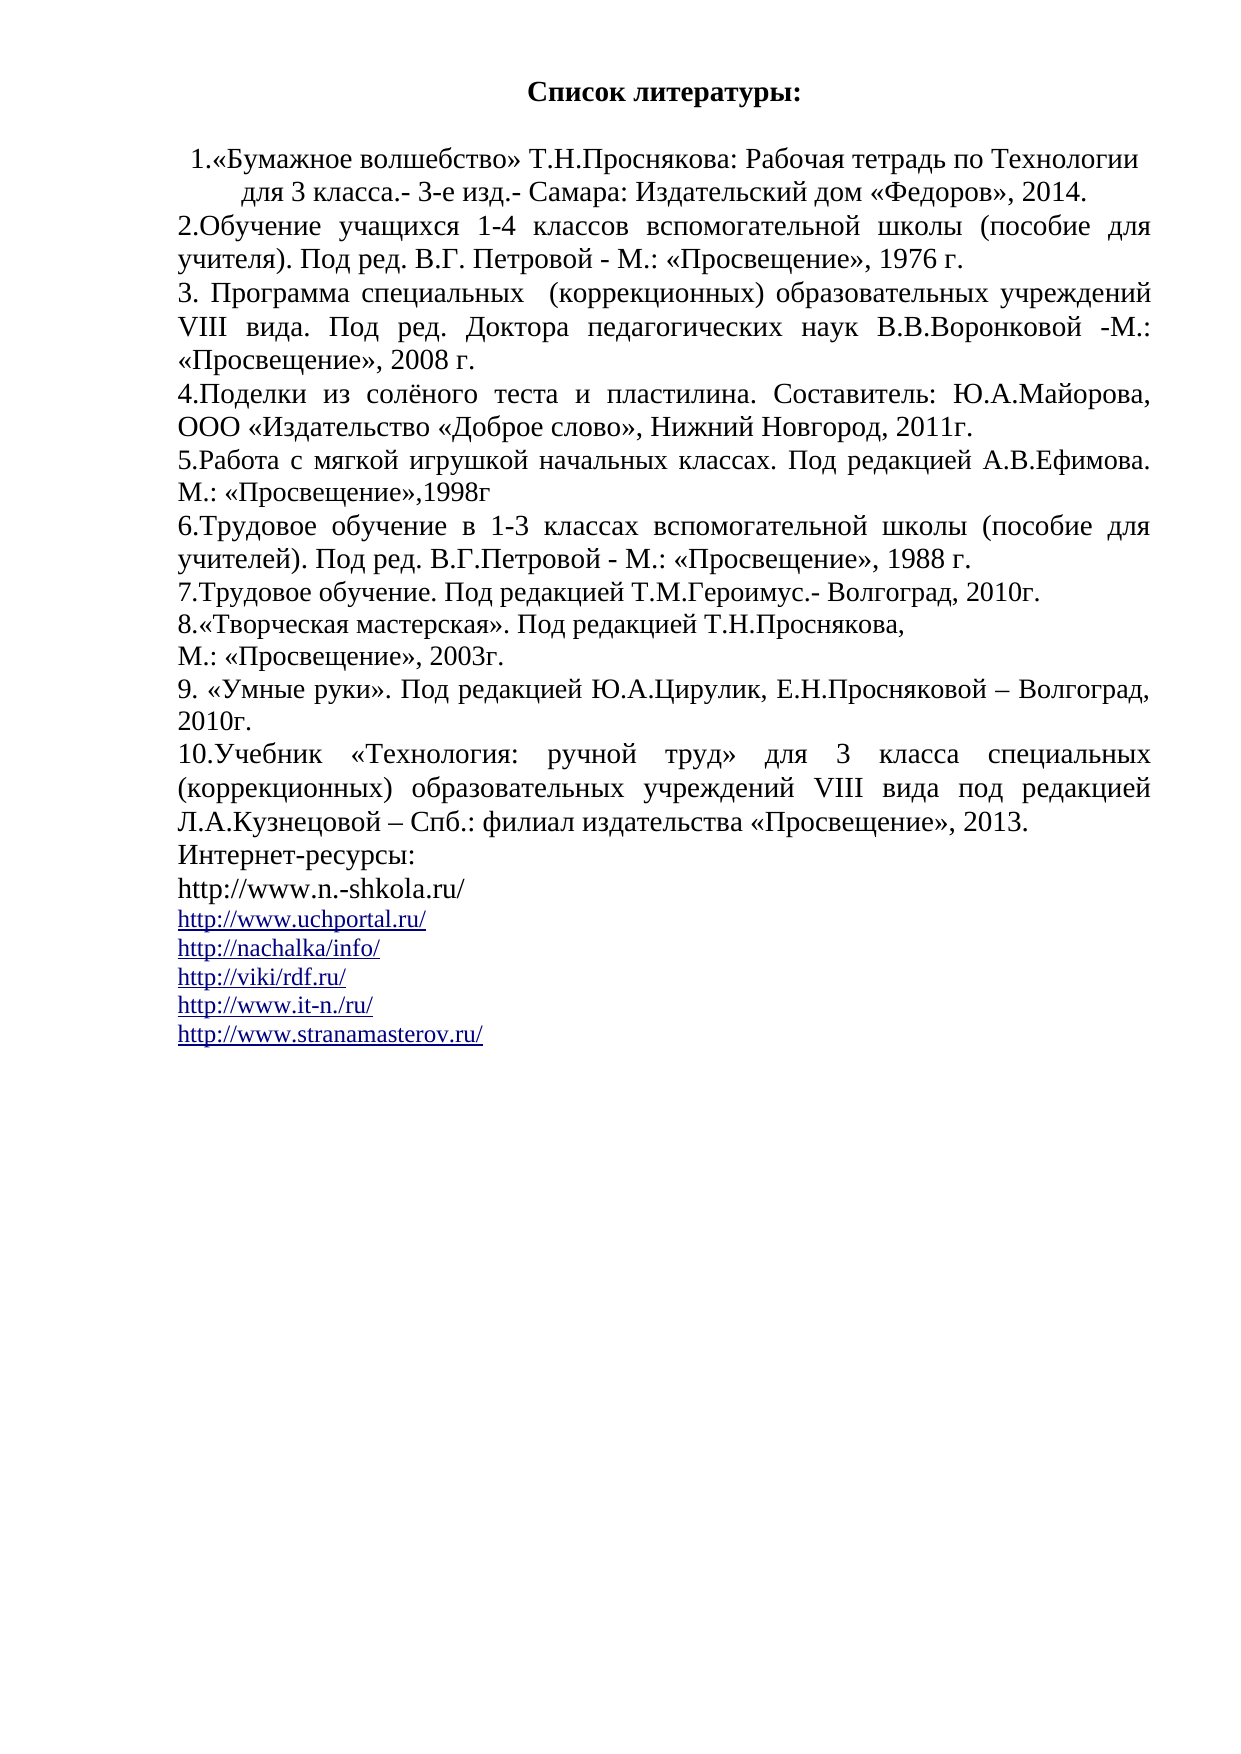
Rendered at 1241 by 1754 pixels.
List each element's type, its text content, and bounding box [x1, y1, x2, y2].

text 5.Работа с мягкой игрушкой начальных классах. Под редакцией А.В.Ефимова. М.: «Просвещение»,1998г [177, 443, 1152, 508]
text Интернет-ресурсы: [177, 837, 1152, 871]
text http://viki/rdf.ru/ [177, 962, 1152, 991]
text М.: «Просвещение», 2003г. [177, 639, 1152, 672]
text 3. Программа специальных (коррекционных) образовательных учреждений VIII вида. Под ред. Доктора педагогических наук В.В.Воронковой -М.: «Просвещение», 2008 г. [177, 275, 1152, 376]
text 10.Учебник «Технология: ручной труд» для 3 класса специальных (коррекционных) образовательных учреждений VIII вида под редакцией Л.А.Кузнецовой – Спб.: филиал издательства «Просвещение», 2013. [177, 737, 1152, 837]
text 8.«Творческая мастерская». Под редакцией Т.Н.Проснякова, [177, 607, 1152, 639]
text 4.Поделки из солёного теста и пластилина. Составитель: Ю.А.Майорова, ООО «Издательство «Доброе слово», Нижний Новгород, 2011г. [177, 376, 1152, 443]
text 2.Обучение учащихся 1-4 классов вспомогательной школы (пособие для учителя). Под ред. В.Г. Петровой - М.: «Просвещение», 1976 г. [177, 208, 1152, 275]
text 9. «Умные руки». Под редакцией Ю.А.Цирулик, Е.Н.Просняковой – Волгоград, 2010г. [177, 672, 1152, 737]
text http://nachalka/info/ [177, 933, 1152, 962]
text http://www.it-n./ru/ [177, 991, 1152, 1019]
text http://www.uchportal.ru/ [177, 904, 1152, 933]
text 1.«Бумажное волшебство» Т.Н.Проснякова: Рабочая тетрадь по Технологии для 3 класса.- 3-е изд.- Самара: Издательский дом «Федоров», 2014. [177, 141, 1152, 208]
text http://www.n.-shkola.ru/ [177, 871, 1152, 904]
text Список литературы: [177, 74, 1152, 107]
text 6.Трудовое обучение в 1-3 классах вспомогательной школы (пособие для учителей). Под ред. В.Г.Петровой - М.: «Просвещение», 1988 г. [177, 508, 1152, 575]
text 7.Трудовое обучение. Под редакцией Т.М.Героимус.- Волгоград, 2010г. [177, 575, 1152, 607]
text http://www.stranamasterov.ru/ [177, 1019, 1152, 1048]
